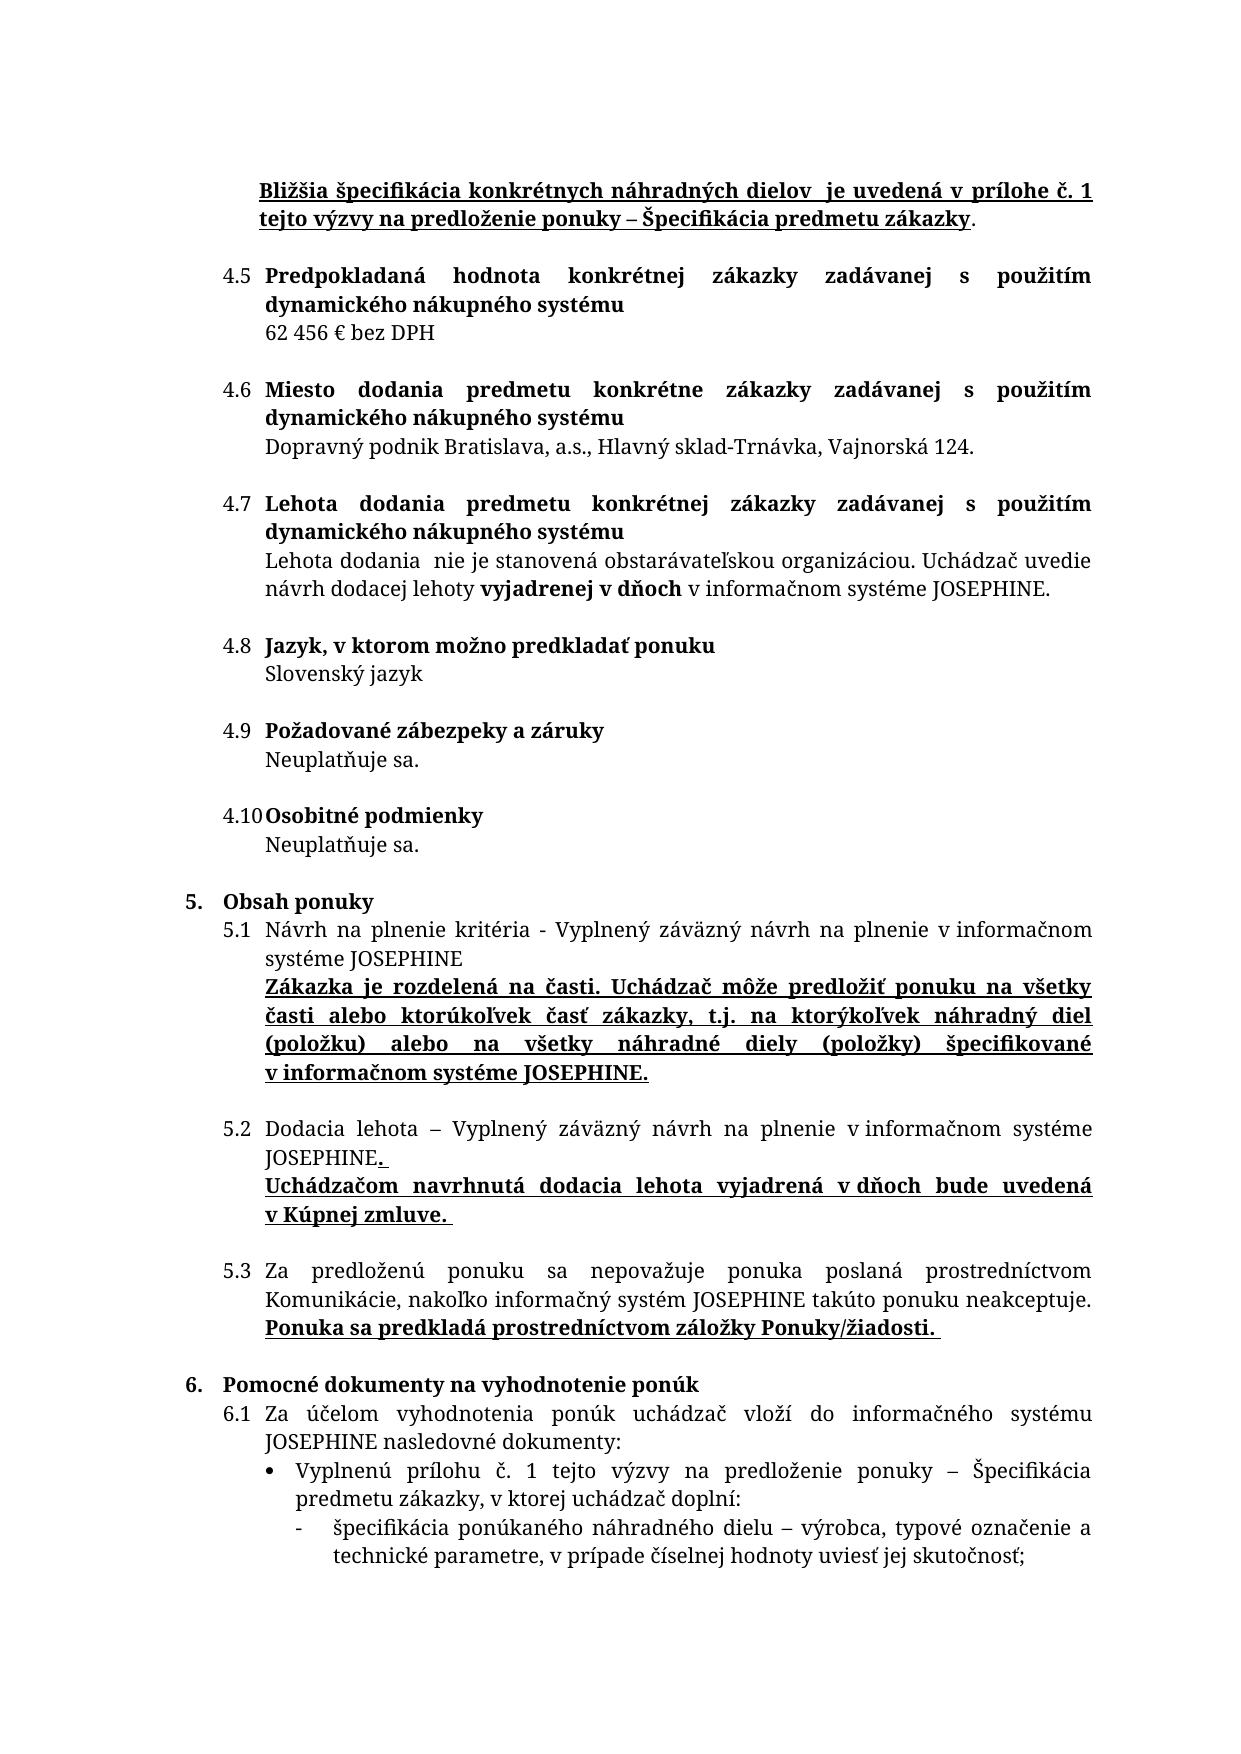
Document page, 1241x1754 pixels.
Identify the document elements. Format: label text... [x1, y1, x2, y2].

list Zákazka je rozdelená na časti. Uchádzač môže predložiť ponuku na všetky časti alebo ktorúkoľvek časť zákazky, t.j. na ktorýkoľvek náhradný diel (položku) alebo na všetky náhradné diely (položky) špecifikované v informačnom systéme JOSEPHINE. [265, 1055, 1093, 1086]
list Jazyk, v ktorom možno predkladať ponuku [223, 631, 1093, 659]
list Vyplnenú prílohu č. 1 tejto výzvy na predloženie ponuky – Špecifikácia predmetu zákazky, v ktorej uchádzač doplní: [266, 1456, 1093, 1513]
text Bližšia špecifikácia konkrétnych náhradných dielov je uvedená v prílohe č. 1 tejto výzvy na predloženie ponuky – Špecifikácia predmetu zákazky. [259, 176, 1093, 200]
list Uchádzačom navrhnutá dodacia lehota vyjadrená v dňoch bude uvedená v Kúpnej zmluve. [265, 1171, 1093, 1196]
list Návrh na plnenie kritéria - Vyplnený záväzný návrh na plnenie v informačnom systéme JOSEPHINE [223, 915, 1093, 972]
list Lehota dodania nie je stanovená obstarávateľskou organizáciou. Uchádzač uvedie návrh dodacej lehoty vyjadrenej v dňoch v informačnom systéme JOSEPHINE. [265, 546, 1093, 603]
list Požadované zábezpeky a záruky [223, 716, 1093, 745]
list Zákazka je rozdelená na časti. Uchádzač môže predložiť ponuku na všetky časti alebo ktorúkoľvek časť zákazky, t.j. na ktorýkoľvek náhradný diel (položku) alebo na všetky náhradné diely (položky) špecifikované v informačnom systéme JOSEPHINE. [265, 1026, 1093, 1053]
list Zákazka je rozdelená na časti. Uchádzač môže predložiť ponuku na všetky časti alebo ktorúkoľvek časť zákazky, t.j. na ktorýkoľvek náhradný diel (položku) alebo na všetky náhradné diely (položky) špecifikované v informačnom systéme JOSEPHINE. [265, 972, 1093, 1025]
list Dodacia lehota – Vyplnený záväzný návrh na plnenie v informačnom systéme JOSEPHINE. [223, 1114, 1093, 1171]
text Bližšia špecifikácia konkrétnych náhradných dielov je uvedená v prílohe č. 1 tejto výzvy na predloženie ponuky – Špecifikácia predmetu zákazky. [259, 202, 1093, 233]
list Slovenský jazyk [265, 659, 1093, 688]
list Za predloženú ponuku sa nepovažuje ponuka poslaná prostredníctvom Komunikácie, nakoľko informačný systém JOSEPHINE takúto ponuku neakceptuje. Ponuka sa predkladá prostredníctvom záložky Ponuky/žiadosti. [223, 1257, 1093, 1342]
list Neuplatňuje sa. [223, 830, 1093, 858]
list Lehota dodania predmetu konkrétnej zákazky zadávanej s použitím dynamického nákupného systému [223, 489, 1093, 546]
list Miesto dodania predmetu konkrétne zákazky zadávanej s použitím dynamického nákupného systému [223, 375, 1093, 432]
list Za účelom vyhodnotenia ponúk uchádzač vloží do informačného systému JOSEPHINE nasledovné dokumenty: [223, 1399, 1093, 1456]
list Dopravný podnik Bratislava, a.s., Hlavný sklad-Trnávka, Vajnorská 124. [265, 432, 1093, 460]
list Uchádzačom navrhnutá dodacia lehota vyjadrená v dňoch bude uvedená v Kúpnej zmluve. [265, 1197, 1093, 1228]
list špecifikácia ponúkaného náhradného dielu – výrobca, typové označenie a technické parametre, v prípade číselnej hodnoty uviesť jej skutočnosť; [295, 1513, 1093, 1569]
list Neuplatňuje sa. [265, 745, 1093, 773]
list Predpokladaná hodnota konkrétnej zákazky zadávanej s použitím dynamického nákupného systému [223, 261, 1093, 318]
list Osobitné podmienky [223, 802, 1093, 830]
list 62 456 € bez DPH [265, 318, 1093, 347]
list Pomocné dokumenty na vyhodnotenie ponúk [185, 1370, 1093, 1399]
list Obsah ponuky [185, 887, 1093, 915]
